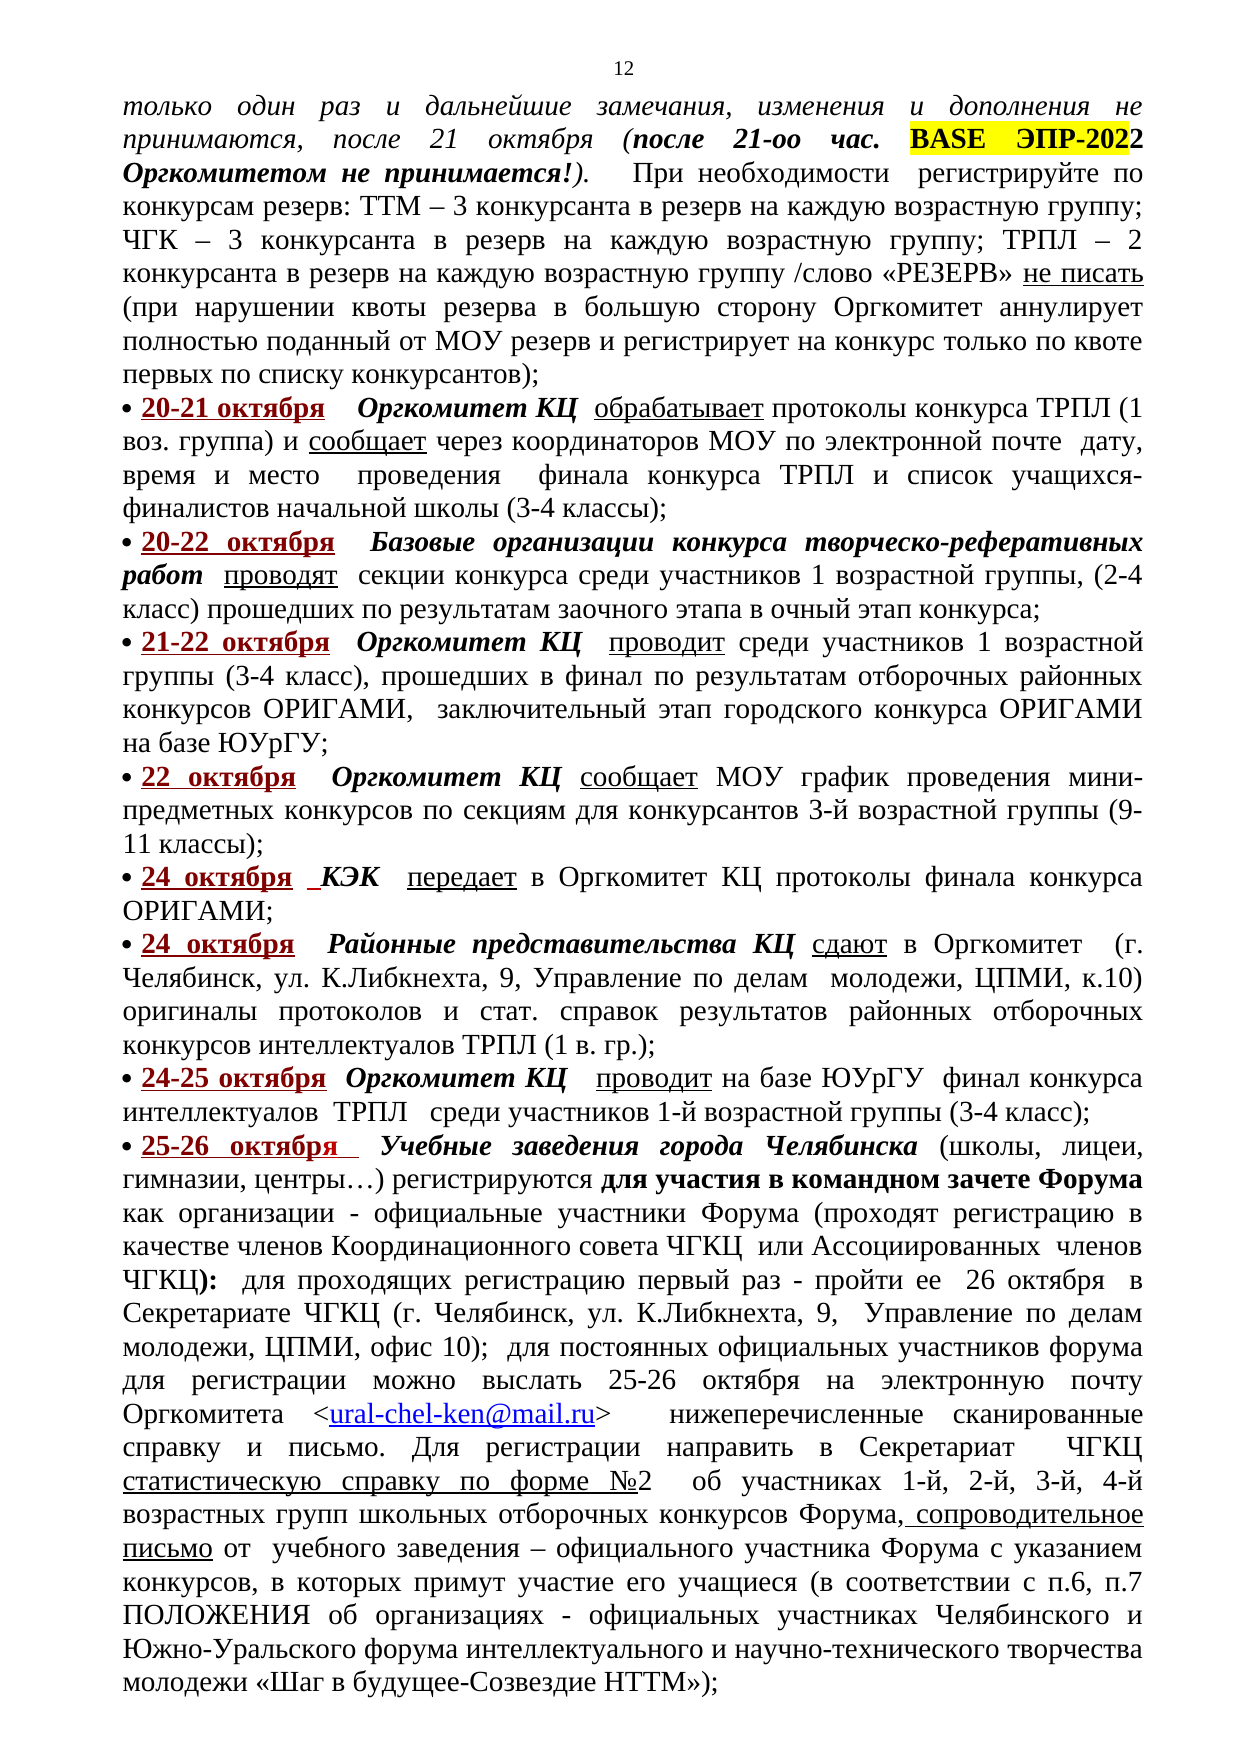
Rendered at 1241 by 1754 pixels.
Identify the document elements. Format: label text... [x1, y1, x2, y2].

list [122, 88, 1144, 390]
list 20-21 октября Оргкомитет КЦ обрабатывает протоколы конкурса ТРПЛ (1 воз. группа) и сообщает через координаторов МОУ по электронной почте дату, время и место проведения финала конкурса ТРПЛ и список учащихся-финалистов начальной школы (3-4 классы); [122, 390, 1144, 524]
list 24-25 октября Оргкомитет КЦ проводит на базе ЮУрГУ финал конкурса интеллектуалов ТРПЛ среди участников 1-й возрастной группы (3-4 класс); [122, 1061, 1144, 1128]
list 20-22 октября Базовые организации конкурса творческо-реферативных работ проводят секции конкурса среди участников 1 возрастной группы, (2-4 класс) прошедших по результатам заочного этапа в очный этап конкурса; [122, 524, 1144, 624]
list 24 октября Районные представительства КЦ сдают в Оргкомитет (г. Челябинск, ул. К.Либкнехта, 9, Управление по делам молодежи, ЦПМИ, к.10) оригиналы протоколов и стат. справок результатов районных отборочных конкурсов интеллектуалов ТРПЛ (1 в. гр.); [122, 926, 1144, 1061]
list 24 октября КЭК передает в Оргкомитет КЦ протоколы финала конкурса ОРИГАМИ; [122, 859, 1144, 926]
list 22 октября Оргкомитет КЦ сообщает МОУ график проведения мини-предметных конкурсов по секциям для конкурсантов 3-й возрастной группы (9-11 классы); [122, 759, 1144, 859]
list 21-22 октября Оргкомитет КЦ проводит среди участников 1 возрастной группы (3-4 класс), прошедших в финал по результатам отборочных районных конкурсов ОРИГАМИ, заключительный этап городского конкурса ОРИГАМИ на базе ЮУрГУ; [122, 624, 1144, 759]
list 25-26 октября Учебные заведения города Челябинска (школы, лицеи, гимназии, центры…) регистрируются для участия в командном зачете Форума как организации - официальные участники Форума (проходят регистрацию в качестве членов Координационного совета ЧГКЦ или Ассоциированных членов ЧГКЦ): для проходящих регистрацию первый раз - пройти ее 26 октября в Секретариате ЧГКЦ (г. Челябинск, ул. К.Либкнехта, 9, Управление по делам молодежи, ЦПМИ, офис 10); для постоянных официальных участников форума для регистрации можно выслать 25-26 октября на электронную почту Оргкомитета <ural-chel-ken@mail.ru> нижеперечисленные сканированные справку и письмо. Для регистрации направить в Секретариат ЧГКЦ статистическую справку по форме №2 об участниках 1-й, 2-й, 3-й, 4-й возрастных групп школьных отборочных конкурсов Форума, сопроводительное письмо от учебного заведения – официального участника Форума с указанием конкурсов, в которых примут участие его учащиеся (в соответствии с п.6, п.7 ПОЛОЖЕНИЯ об организациях - официальных участниках Челябинского и Южно-Уральского форума интеллектуального и научно-технического творчества молодежи «Шаг в будущее-Созвездие НТТМ»); [122, 1128, 1144, 1698]
